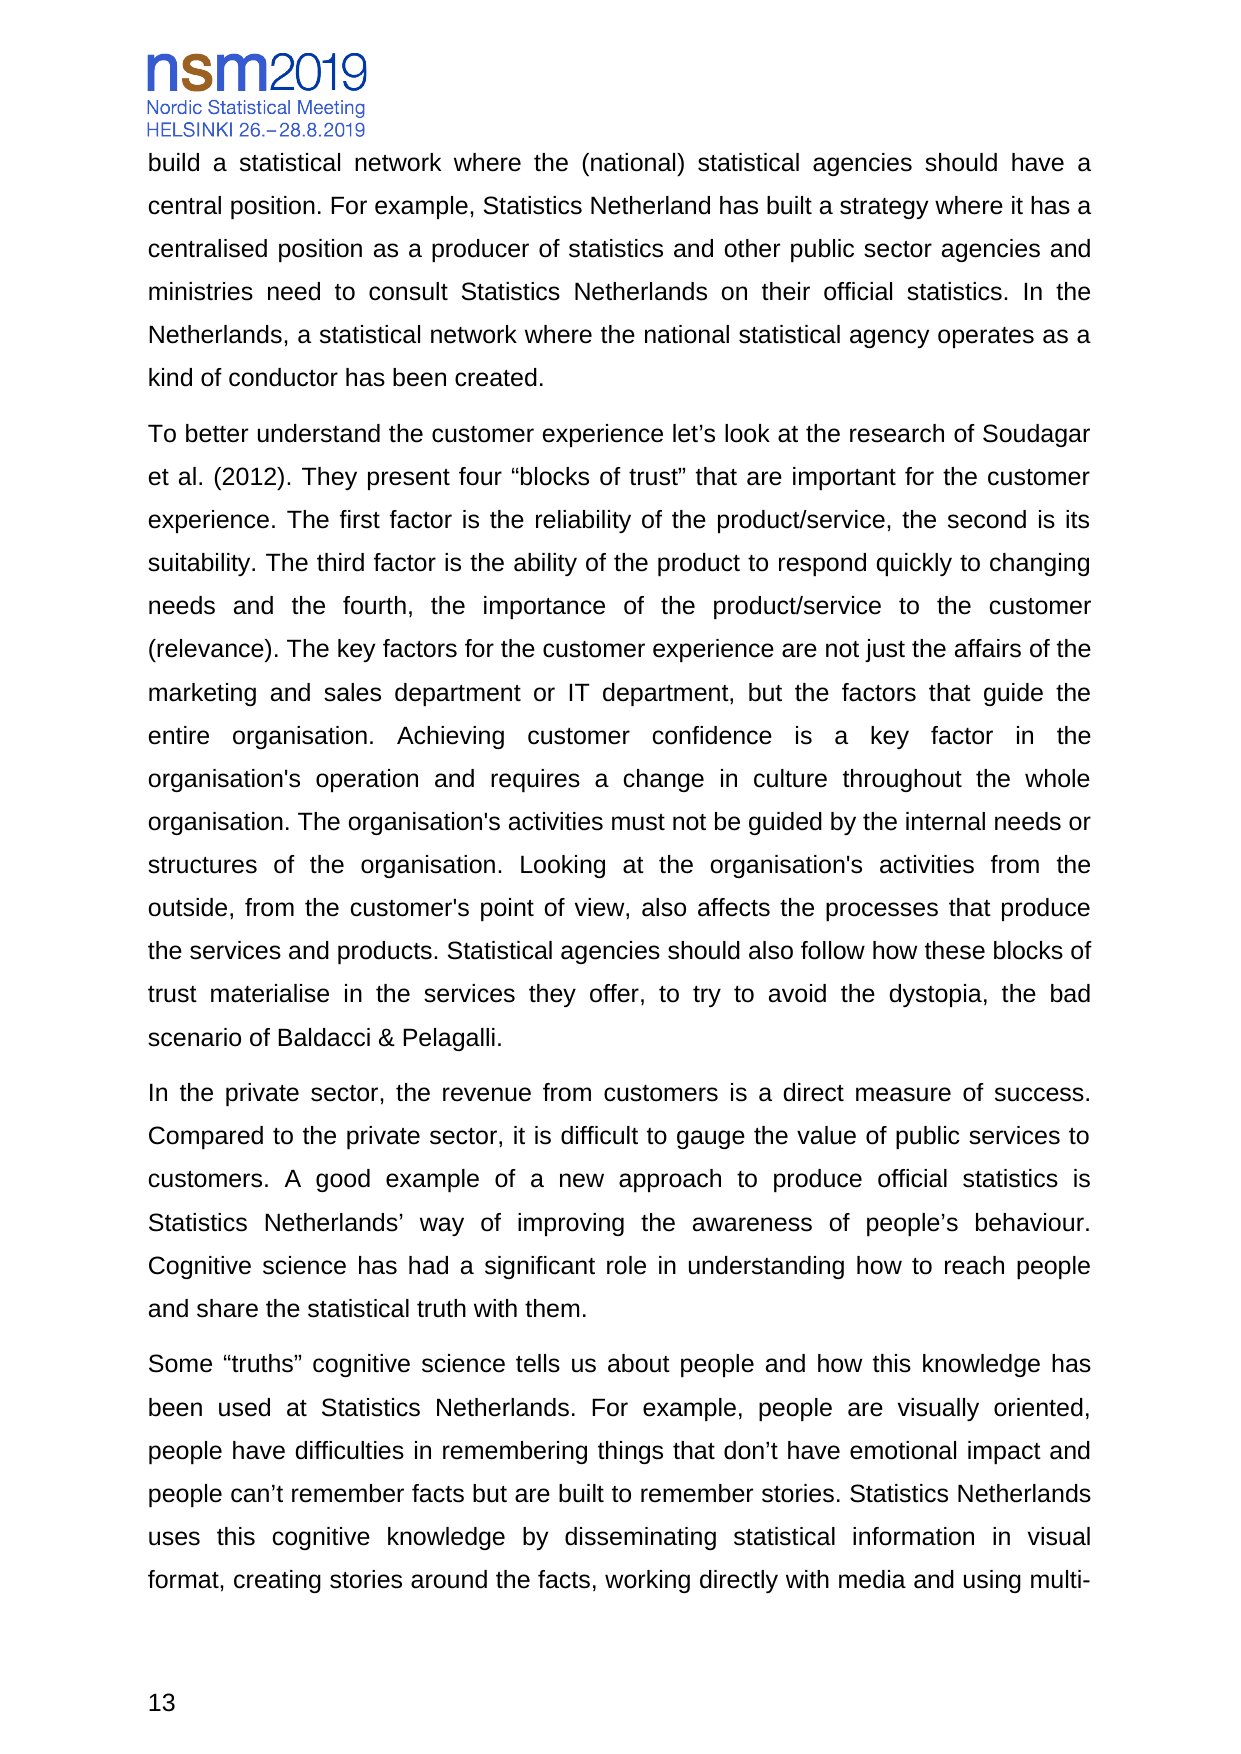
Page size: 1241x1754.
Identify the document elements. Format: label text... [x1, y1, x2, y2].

text In the private sector, the revenue from customers is a direct measure of success. Compared to the private sector, it is difficult to gauge the value of public services to customers. A good example of a new approach to produce official statistics is Statistics Netherlands’ way of improving the awareness of people’s behaviour. Cognitive science has had a significant role in understanding how to reach people and share the statistical truth with them. [148, 1078, 1093, 1323]
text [148, 1349, 1093, 1594]
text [148, 148, 1093, 392]
picture [147, 53, 367, 137]
text To better understand the customer experience let’s look at the research of Soudagar et al. (2012). They present four “blocks of trust” that are important for the customer experience. The first factor is the reliability of the product/service, the second is its suitability. The third factor is the ability of the product to respond quickly to changing needs and the fourth, the importance of the product/service to the customer (relevance). The key factors for the customer experience are not just the affairs of the marketing and sales department or IT department, but the factors that guide the entire organisation. Achieving customer confidence is a key factor in the organisation's operation and requires a change in culture throughout the whole organisation. The organisation's activities must not be guided by the internal needs or structures of the organisation. Looking at the organisation's activities from the outside, from the customer's point of view, also affects the processes that produce the services and products. Statistical agencies should also follow how these blocks of trust materialise in the services they offer, to try to avoid the dystopia, the bad scenario of Baldacci & Pelagalli. [148, 419, 1093, 1051]
